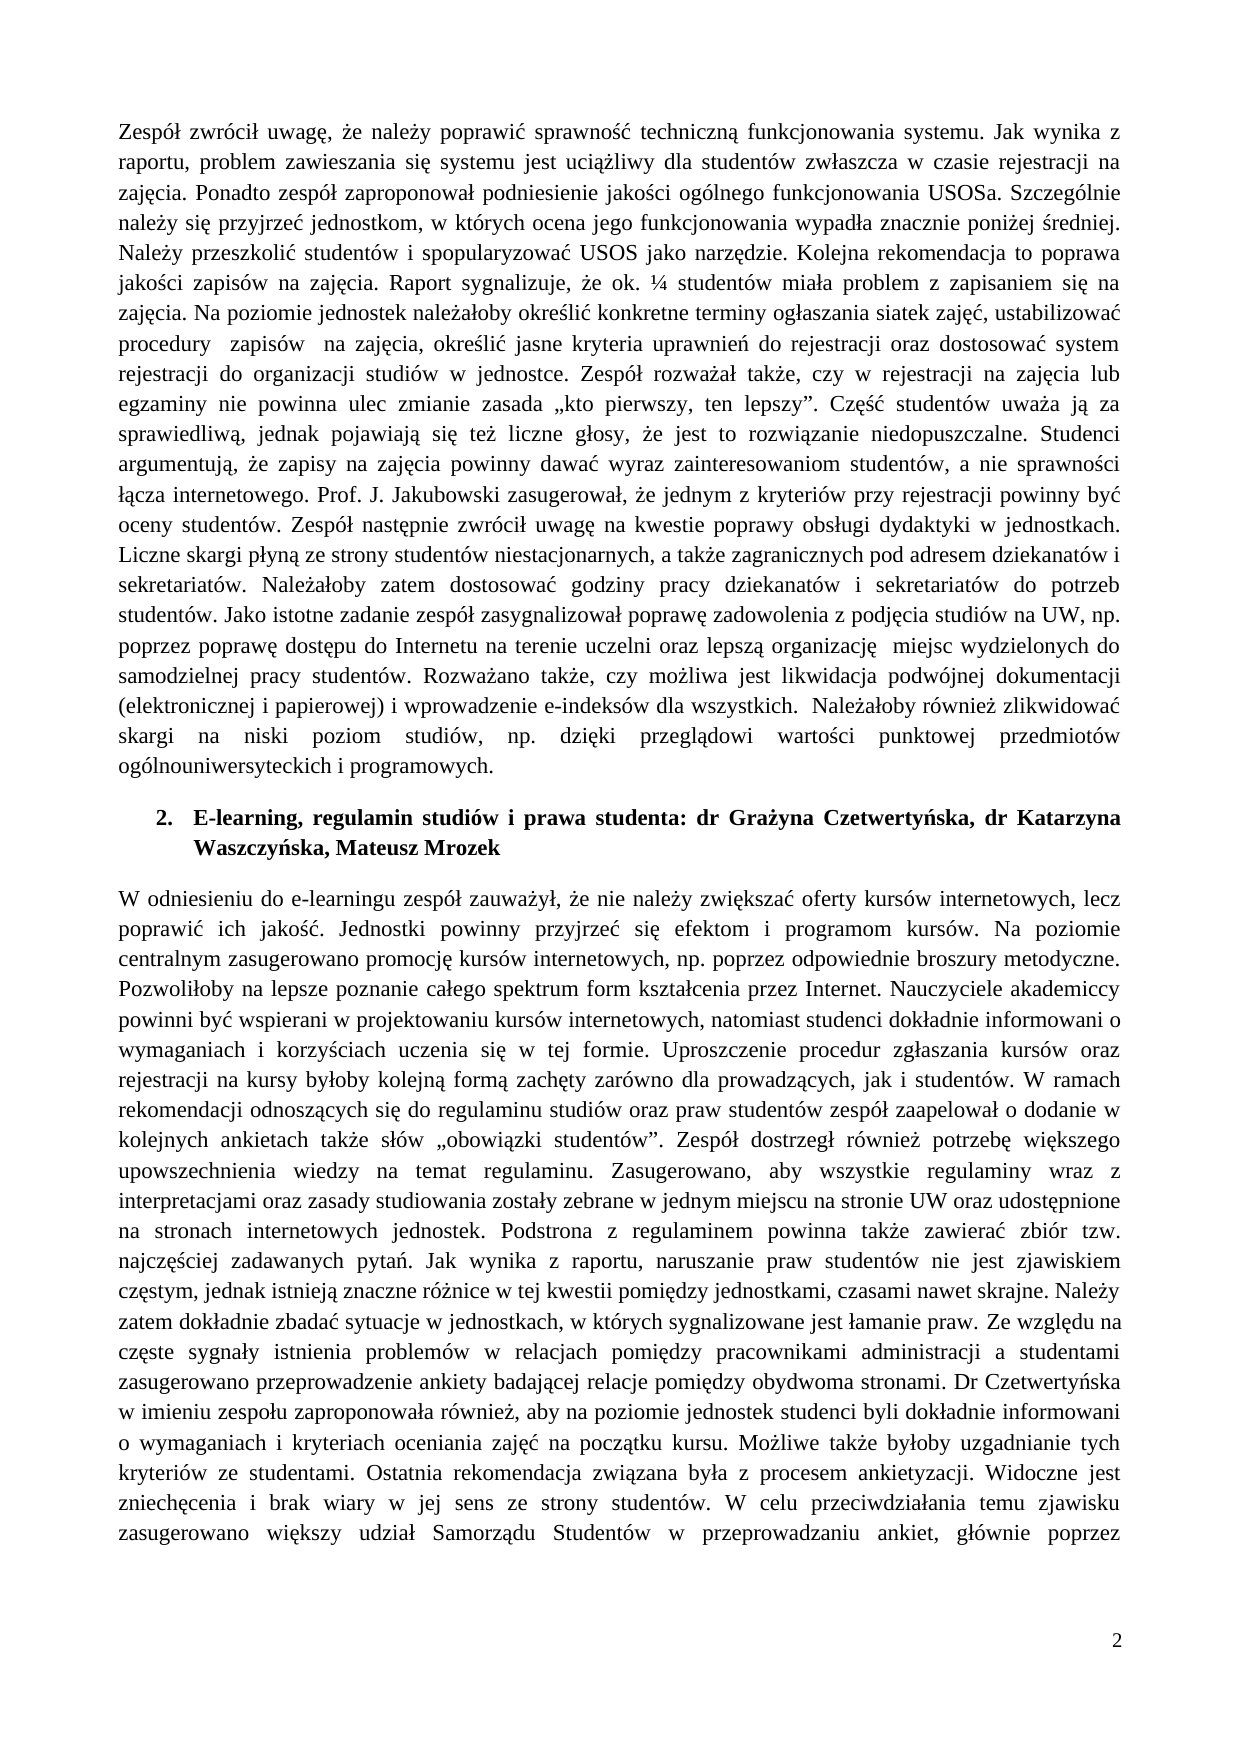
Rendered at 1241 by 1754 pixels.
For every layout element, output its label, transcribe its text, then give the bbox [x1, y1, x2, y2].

list E-learning, regulamin studiów i prawa studenta: dr Grażyna Czetwertyńska, dr Katarzyna Waszczyńska, Mateusz Mrozek [156, 803, 1122, 860]
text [118, 885, 1122, 1546]
text Zespół zwrócił uwagę, że należy poprawić sprawność techniczną funkcjonowania systemu. Jak wynika z raportu, problem zawieszania się systemu jest uciążliwy dla studentów zwłaszcza w czasie rejestracji na zajęcia. Ponadto zespół zaproponował podniesienie jakości ogólnego funkcjonowania USOSa. Szczególnie należy się przyjrzeć jednostkom, w których ocena jego funkcjonowania wypadła znacznie poniżej średniej. Należy przeszkolić studentów i spopularyzować USOS jako narzędzie. Kolejna rekomendacja to poprawa jakości zapisów na zajęcia. Raport sygnalizuje, że ok. ¼ studentów miała problem z zapisaniem się na zajęcia. Na poziomie jednostek należałoby określić konkretne terminy ogłaszania siatek zajęć, ustabilizować procedury zapisów na zajęcia, określić jasne kryteria uprawnień do rejestracji oraz dostosować system rejestracji do organizacji studiów w jednostce. Zespół rozważał także, czy w rejestracji na zajęcia lub egzaminy nie powinna ulec zmianie zasada „kto pierwszy, ten lepszy”. Część studentów uważa ją za sprawiedliwą, jednak pojawiają się też liczne głosy, że jest to rozwiązanie niedopuszczalne. Studenci argumentują, że zapisy na zajęcia powinny dawać wyraz zainteresowaniom studentów, a nie sprawności łącza internetowego. Prof. J. Jakubowski zasugerował, że jednym z kryteriów przy rejestracji powinny być oceny studentów. Zespół następnie zwrócił uwagę na kwestie poprawy obsługi dydaktyki w jednostkach. Liczne skargi płyną ze strony studentów niestacjonarnych, a także zagranicznych pod adresem dziekanatów i sekretariatów. Należałoby zatem dostosować godziny pracy dziekanatów i sekretariatów do potrzeb studentów. Jako istotne zadanie zespół zasygnalizował poprawę zadowolenia z podjęcia studiów na UW, np. poprzez poprawę dostępu do Internetu na terenie uczelni oraz lepszą organizację miejsc wydzielonych do samodzielnej pracy studentów. Rozważano także, czy możliwa jest likwidacja podwójnej dokumentacji (elektronicznej i papierowej) i wprowadzenie e-indeksów dla wszystkich. Należałoby również zlikwidować skargi na niski poziom studiów, np. dzięki przeglądowi wartości punktowej przedmiotów ogólnouniwersyteckich i programowych. [118, 118, 1122, 779]
